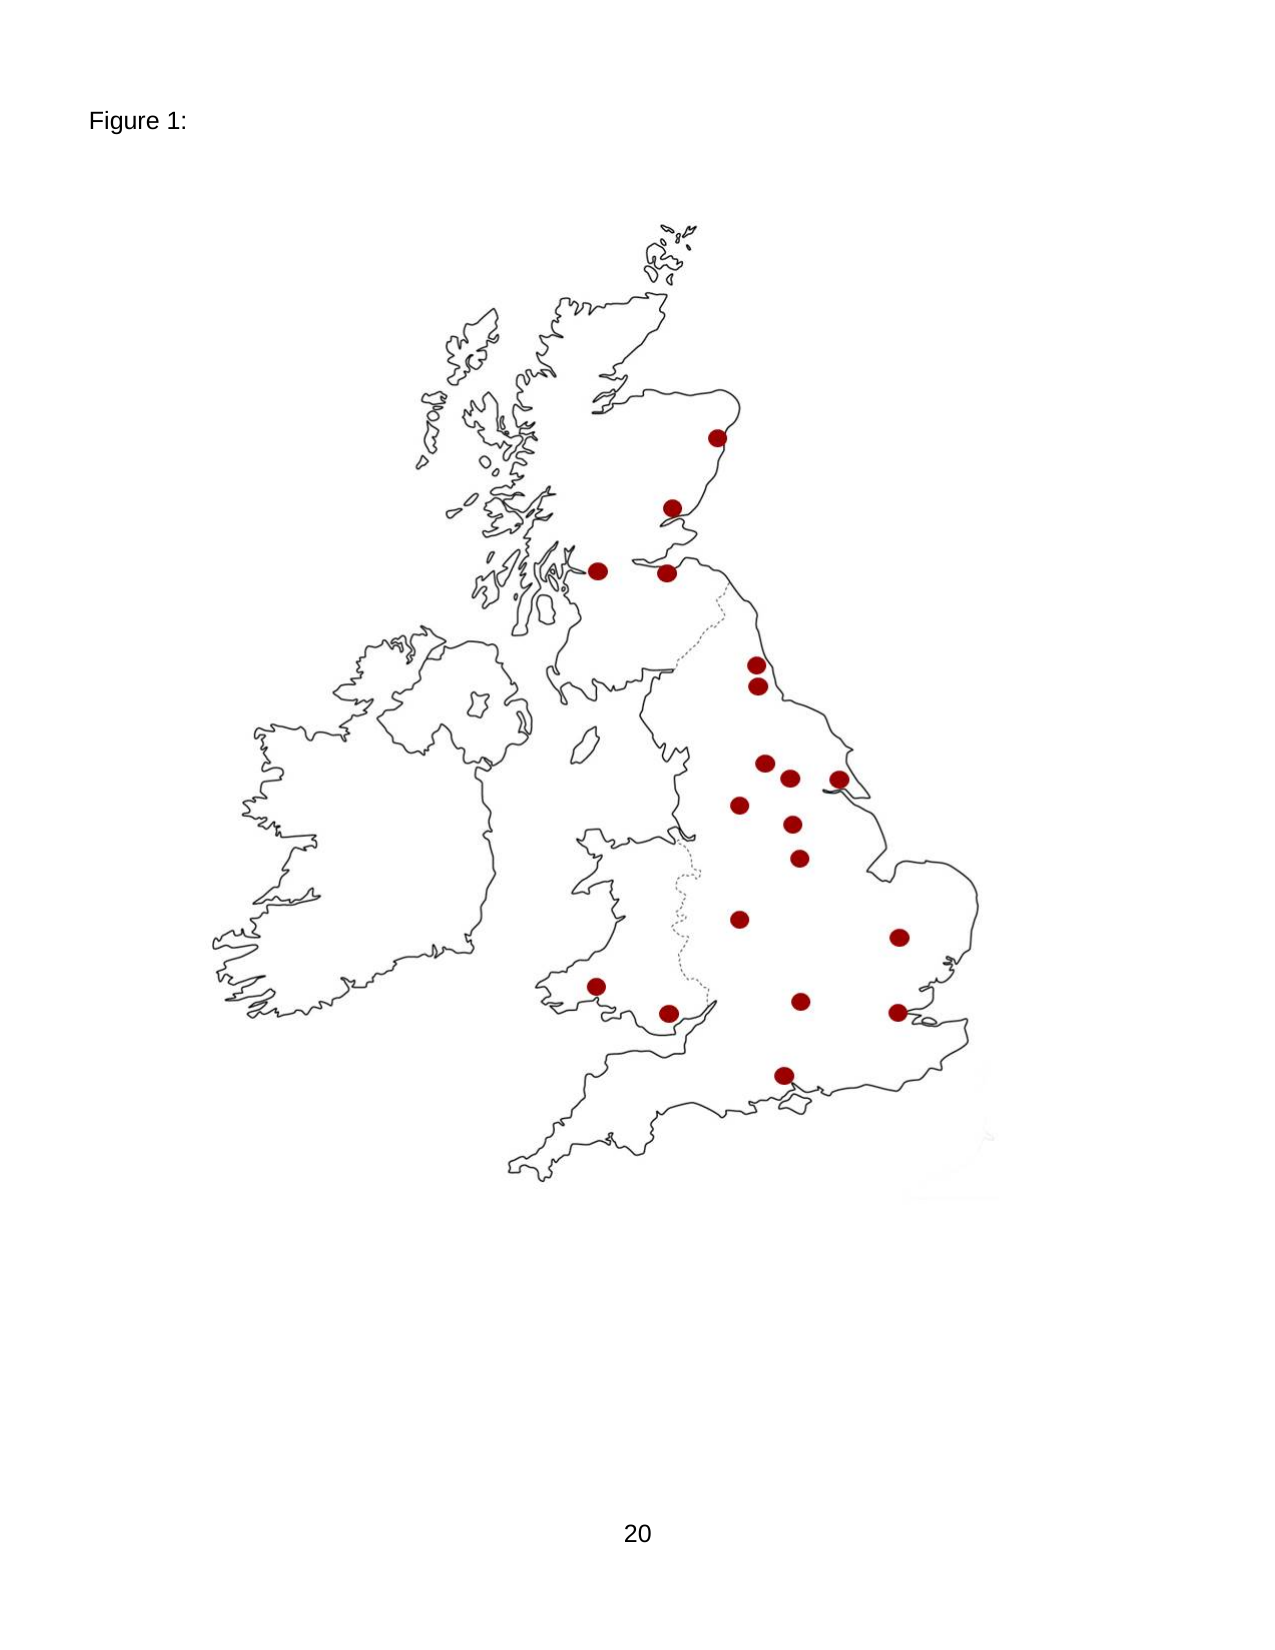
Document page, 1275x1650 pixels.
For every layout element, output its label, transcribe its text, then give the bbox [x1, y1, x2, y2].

picture [189, 221, 1133, 1248]
text Figure 1: [89, 106, 1186, 135]
